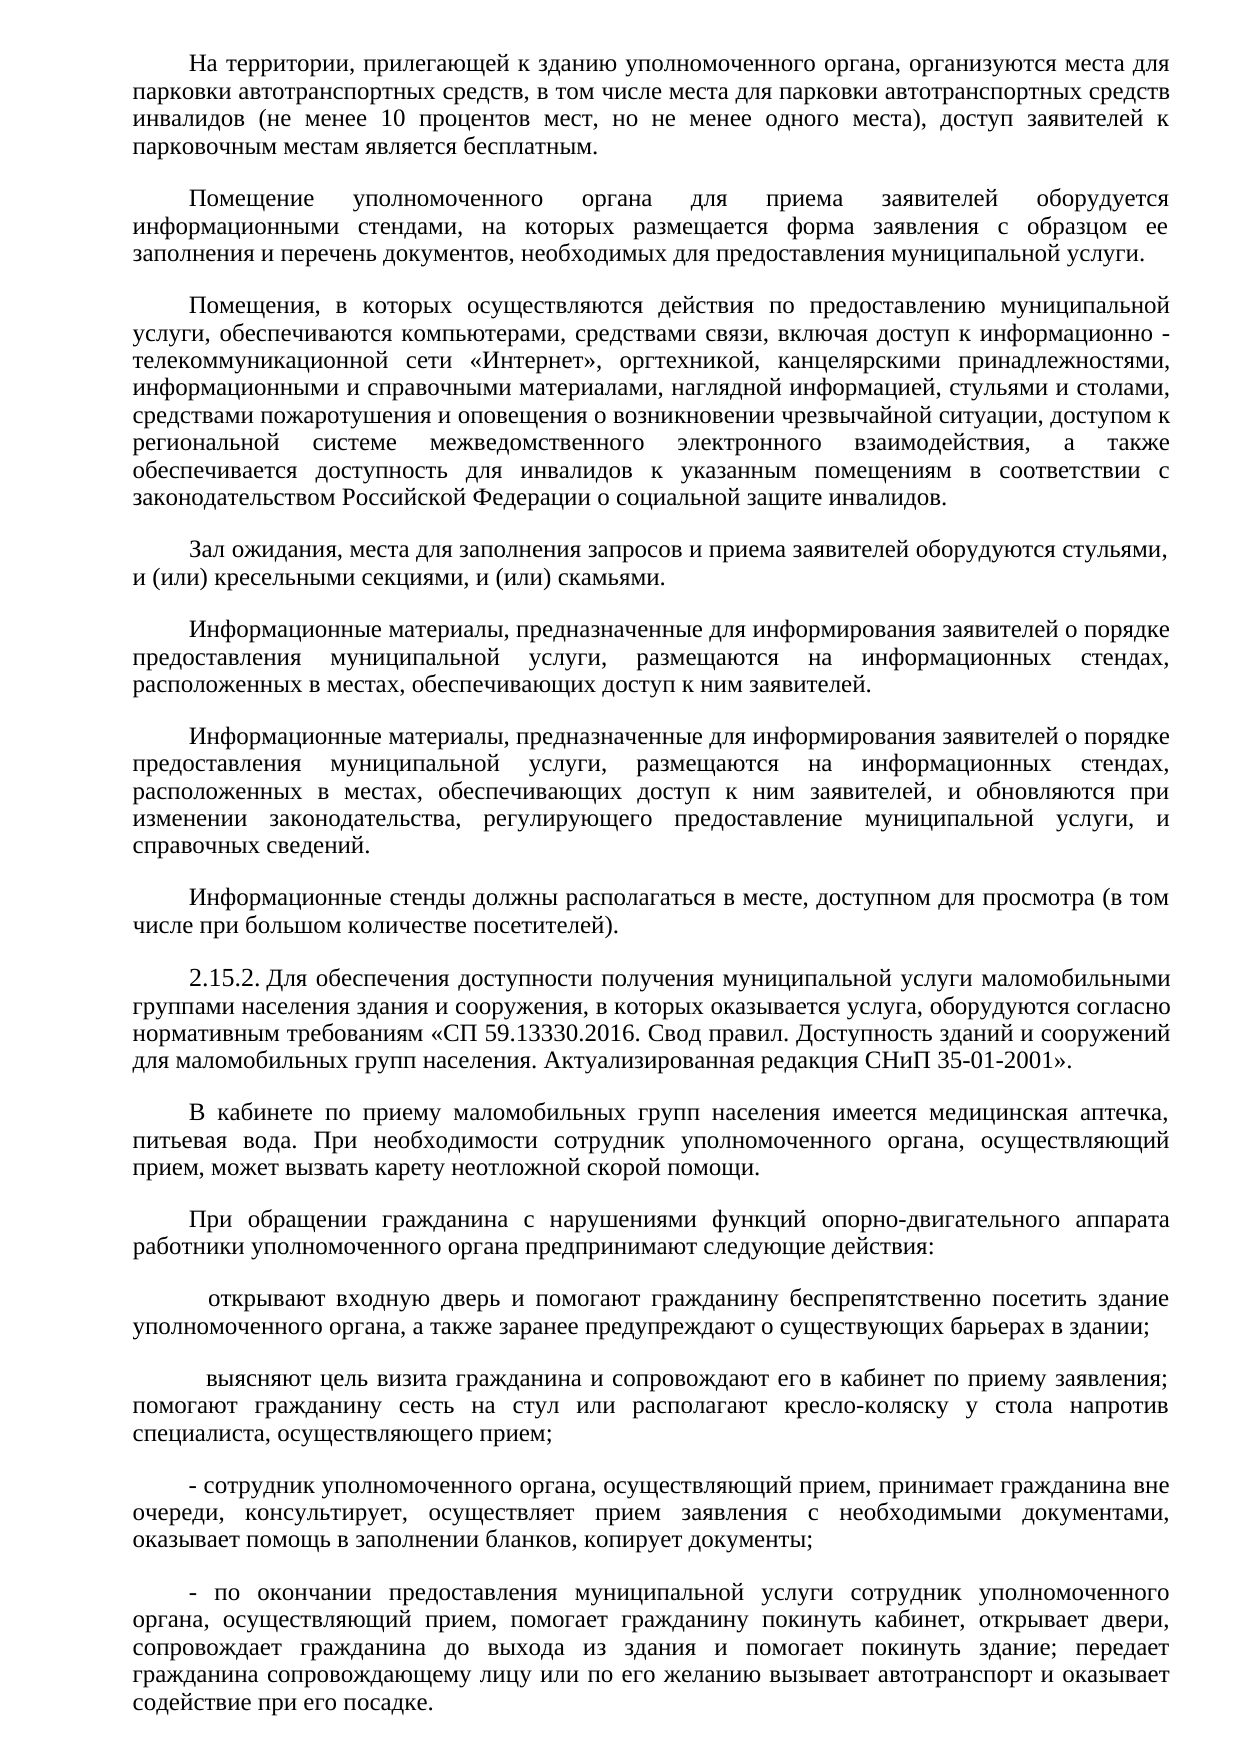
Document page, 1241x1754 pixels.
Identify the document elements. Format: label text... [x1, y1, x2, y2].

text Помещение уполномоченного органа для приема заявителей оборудуется информационными стендами, на которых размещается форма заявления с образцом ее заполнения и перечень документов, необходимых для предоставления муниципальной услуги. [132, 185, 1169, 267]
text При обращении гражданина с нарушениями функций опорно-двигательного аппарата работники уполномоченного органа предпринимают следующие действия: [133, 1205, 1171, 1260]
text Зал ожидания, места для заполнения запросов и приема заявителей оборудуются стульями, и (или) кресельными секциями, и (или) скамьями. [132, 536, 1169, 591]
text выясняют цель визита гражданина и сопровождают его в кабинет по приему заявления; помогают гражданину сесть на стул или располагают кресло-коляску у стола напротив специалиста, осуществляющего прием; [132, 1364, 1170, 1446]
text Информационные материалы, предназначенные для информирования заявителей о порядке предоставления муниципальной услуги, размещаются на информационных стендах, расположенных в местах, обеспечивающих доступ к ним заявителей, и обновляются при изменении законодательства, регулирующего предоставление муниципальной услуги, и справочных сведений. [132, 722, 1171, 859]
text Информационные материалы, предназначенные для информирования заявителей о порядке предоставления муниципальной услуги, размещаются на информационных стендах, расположенных в местах, обеспечивающих доступ к ним заявителей. [132, 616, 1171, 698]
text Помещения, в которых осуществляются действия по предоставлению муниципальной услуги, обеспечиваются компьютерами, средствами связи, включая доступ к информационно - телекоммуникационной сети «Интернет», оргтехникой, канцелярскими принадлежностями, информационными и справочными материалами, наглядной информацией, стульями и столами, средствами пожаротушения и оповещения о возникновении чрезвычайной ситуации, доступом к региональной системе межведомственного электронного взаимодействия, а также обеспечивается доступность для инвалидов к указанным помещениям в соответствии с законодательством Российской Федерации о социальной защите инвалидов. [132, 292, 1171, 511]
text На территории, прилегающей к зданию уполномоченного органа, организуются места для парковки автотранспортных средств, в том числе места для парковки автотранспортных средств инвалидов (не менее 10 процентов мест, но не менее одного места), доступ заявителей к парковочным местам является бесплатным. [132, 50, 1171, 159]
text - сотрудник уполномоченного органа, осуществляющий прием, принимает гражданина вне очереди, консультирует, осуществляет прием заявления с необходимыми документами, оказывает помощь в заполнении бланков, копирует документы; [132, 1471, 1171, 1553]
text открывают входную дверь и помогают гражданину беспрепятственно посетить здание уполномоченного органа, а также заранее предупреждают о существующих барьерах в здании; [132, 1285, 1170, 1340]
text Информационные стенды должны располагаться в месте, доступном для просмотра (в том числе при большом количестве посетителей). [133, 884, 1170, 939]
text - по окончании предоставления муниципальной услуги сотрудник уполномоченного органа, осуществляющий прием, помогает гражданину покинуть кабинет, открывает двери, сопровождает гражданина до выхода из здания и помогает покинуть здание; передает гражданина сопровождающему лицу или по его желанию вызывает автотранспорт и оказывает содействие при его посадке. [132, 1579, 1171, 1716]
list Для обеспечения доступности получения муниципальной услуги маломобильными группами населения здания и сооружения, в которых оказывается услуга, оборудуются согласно нормативным требованиям «CП 59.13330.2016. Свод правил. Доступность зданий и сооружений для маломобильных групп населения. Актуализированная редакция СНиП 35-01-2001». [132, 964, 1172, 1074]
text В кабинете по приему маломобильных групп населения имеется медицинская аптечка, питьевая вода. При необходимости сотрудник уполномоченного органа, осуществляющий прием, может вызвать карету неотложной скорой помощи. [132, 1098, 1170, 1181]
